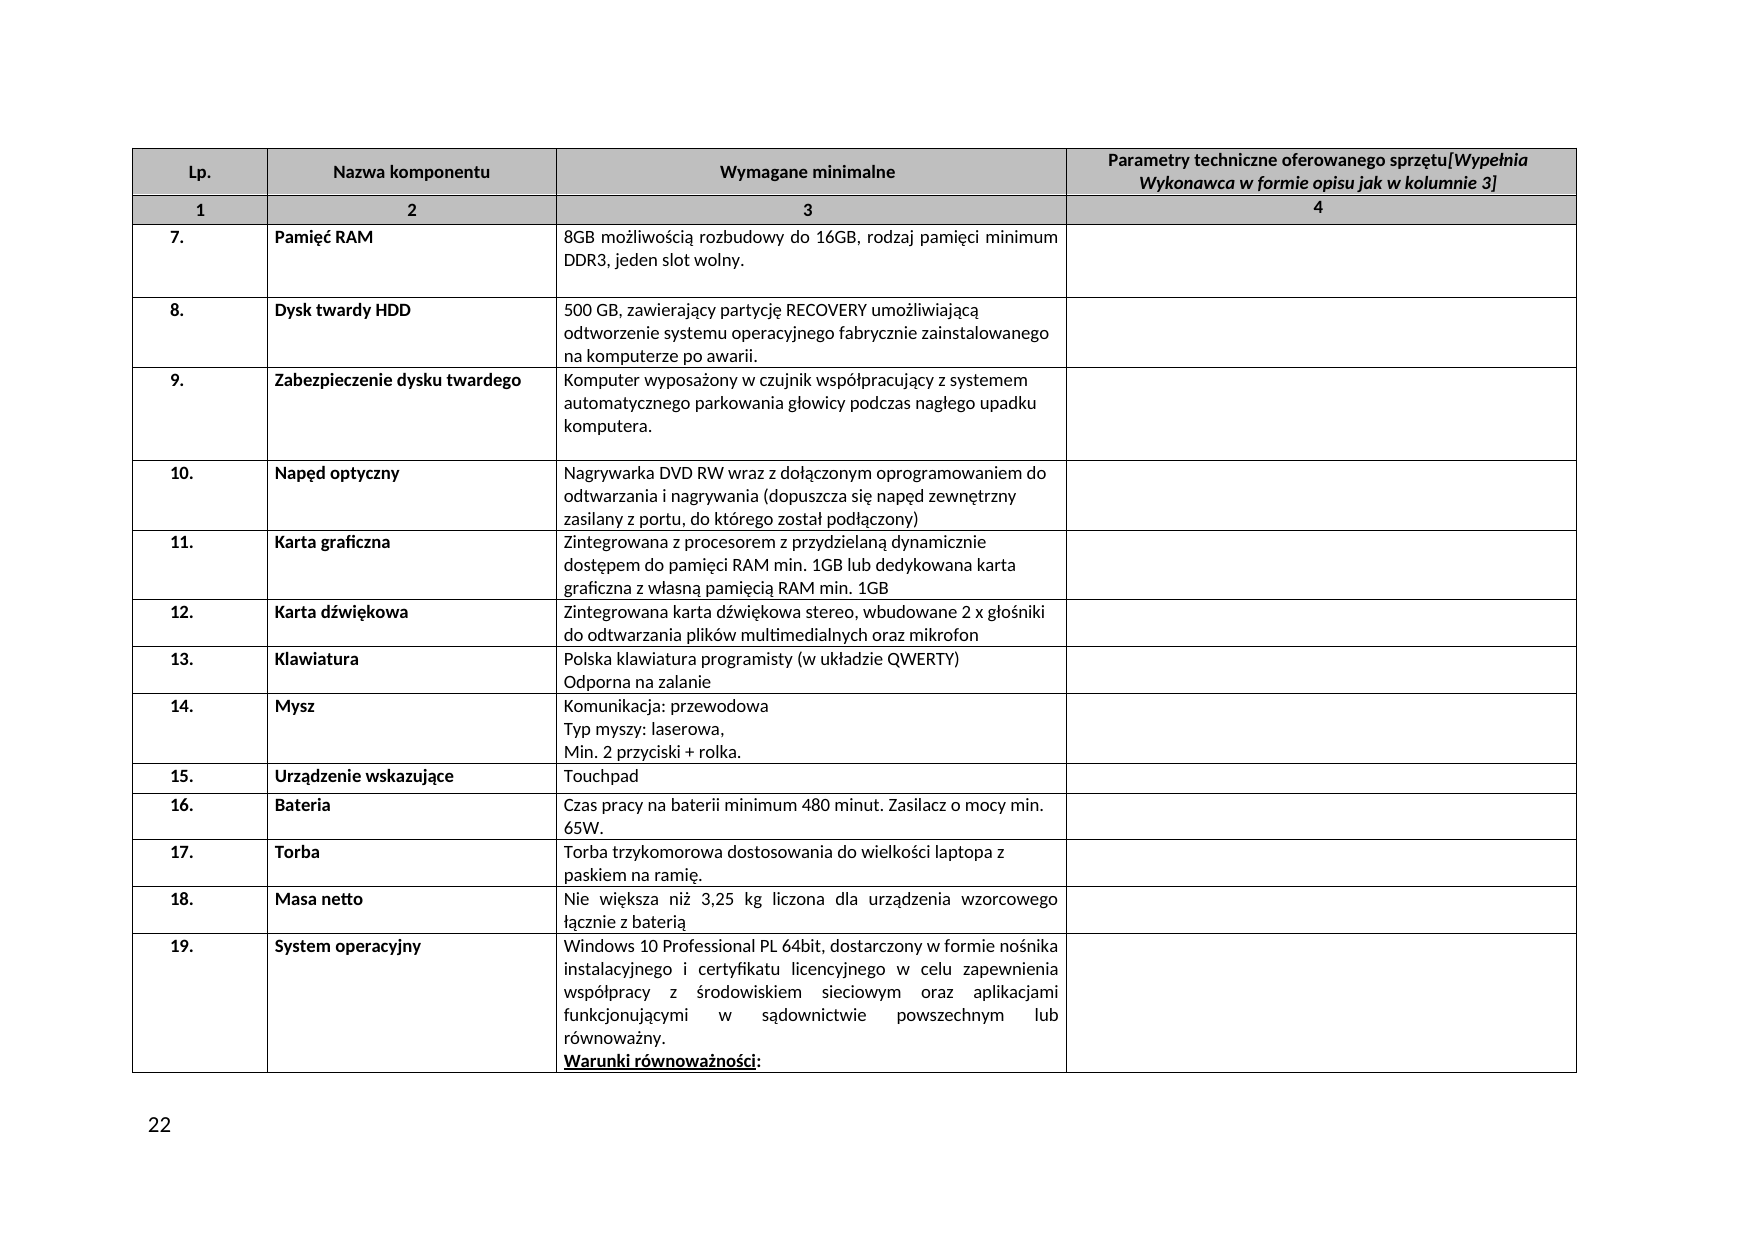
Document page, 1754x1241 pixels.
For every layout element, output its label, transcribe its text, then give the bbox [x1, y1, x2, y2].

table_cell Nagrywarka DVD RW wraz z dołączonym oprogramowaniem do odtwarzania i nagrywania (dopuszcza się napęd zewnętrzny zasilany z portu, do którego został podłączony) [557, 461, 1066, 529]
table_cell 2 [268, 196, 556, 224]
table_cell [133, 368, 267, 460]
table_cell System operacyjny [268, 934, 556, 1072]
table_header Parametry techniczne oferowanego sprzętu[Wypełnia Wykonawca w formie opisu jak w kolumnie 3] [1067, 149, 1576, 194]
table_cell [133, 887, 267, 933]
table_cell 8GB możliwością rozbudowy do 16GB, rodzaj pamięci minimum DDR3, jeden slot wolny. [557, 225, 1066, 297]
table_header Wymagane minimalne [557, 149, 1066, 194]
table_cell Touchpad [557, 764, 1066, 792]
table_cell [1067, 887, 1576, 933]
table_cell [133, 794, 267, 839]
table_header Nazwa komponentu [268, 149, 556, 194]
table_cell [1067, 764, 1576, 792]
table_cell Nie większa niż 3,25 kg liczona dla urządzenia wzorcowego łącznie z baterią [557, 887, 1066, 933]
table_cell [1067, 461, 1576, 529]
table_cell [1067, 694, 1576, 763]
table_cell [133, 647, 267, 693]
table_cell [1067, 647, 1576, 693]
table_cell [133, 764, 267, 792]
table_cell Komputer wyposażony w czujnik współpracujący z systemem automatycznego parkowania głowicy podczas nagłego upadku komputera. [557, 368, 1066, 460]
table_cell [133, 694, 267, 763]
table_cell [1067, 600, 1576, 646]
table_cell Karta graficzna [268, 531, 556, 599]
table_cell Czas pracy na baterii minimum 480 minut. Zasilacz o mocy min. 65W. [557, 794, 1066, 839]
table_cell Komunikacja: przewodowa Typ myszy: laserowa, Min. 2 przyciski + rolka. [557, 694, 1066, 763]
table_cell [133, 840, 267, 886]
table_cell [133, 298, 267, 367]
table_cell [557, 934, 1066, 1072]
table_cell [133, 531, 267, 599]
table_cell 1 [133, 196, 267, 224]
table_cell [1067, 298, 1576, 367]
table_cell [1067, 840, 1576, 886]
table_cell Dysk twardy HDD [268, 298, 556, 367]
table_cell [1067, 794, 1576, 839]
table_cell Napęd optyczny [268, 461, 556, 529]
table_cell 500 GB, zawierający partycję RECOVERY umożliwiającą odtworzenie systemu operacyjnego fabrycznie zainstalowanego na komputerze po awarii. [557, 298, 1066, 367]
table_cell [133, 934, 267, 1072]
table_cell Klawiatura [268, 647, 556, 693]
table_cell Pamięć RAM [268, 225, 556, 297]
table_cell [1067, 368, 1576, 460]
table_cell Karta dźwiękowa [268, 600, 556, 646]
table_cell [133, 600, 267, 646]
table_cell Urządzenie wskazujące [268, 764, 556, 792]
table_cell Zintegrowana z procesorem z przydzielaną dynamicznie dostępem do pamięci RAM min. 1GB lub dedykowana karta graficzna z własną pamięcią RAM min. 1GB [557, 531, 1066, 599]
table_cell [133, 225, 267, 297]
table_cell Bateria [268, 794, 556, 839]
table_cell Torba trzykomorowa dostosowania do wielkości laptopa z paskiem na ramię. [557, 840, 1066, 886]
table_cell [1067, 531, 1576, 599]
table_cell Masa netto [268, 887, 556, 933]
table_cell 4 [1067, 196, 1576, 224]
table_cell 3 [557, 196, 1066, 224]
table_cell Polska klawiatura programisty (w układzie QWERTY) Odporna na zalanie [557, 647, 1066, 693]
table_cell Zabezpieczenie dysku twardego [268, 368, 556, 460]
table_header Lp. [133, 149, 267, 194]
table_cell Mysz [268, 694, 556, 763]
table_cell Torba [268, 840, 556, 886]
table_cell [133, 461, 267, 529]
table_cell [1067, 934, 1576, 1072]
table_cell Zintegrowana karta dźwiękowa stereo, wbudowane 2 x głośniki do odtwarzania plików multimedialnych oraz mikrofon [557, 600, 1066, 646]
table_cell [1067, 225, 1576, 297]
